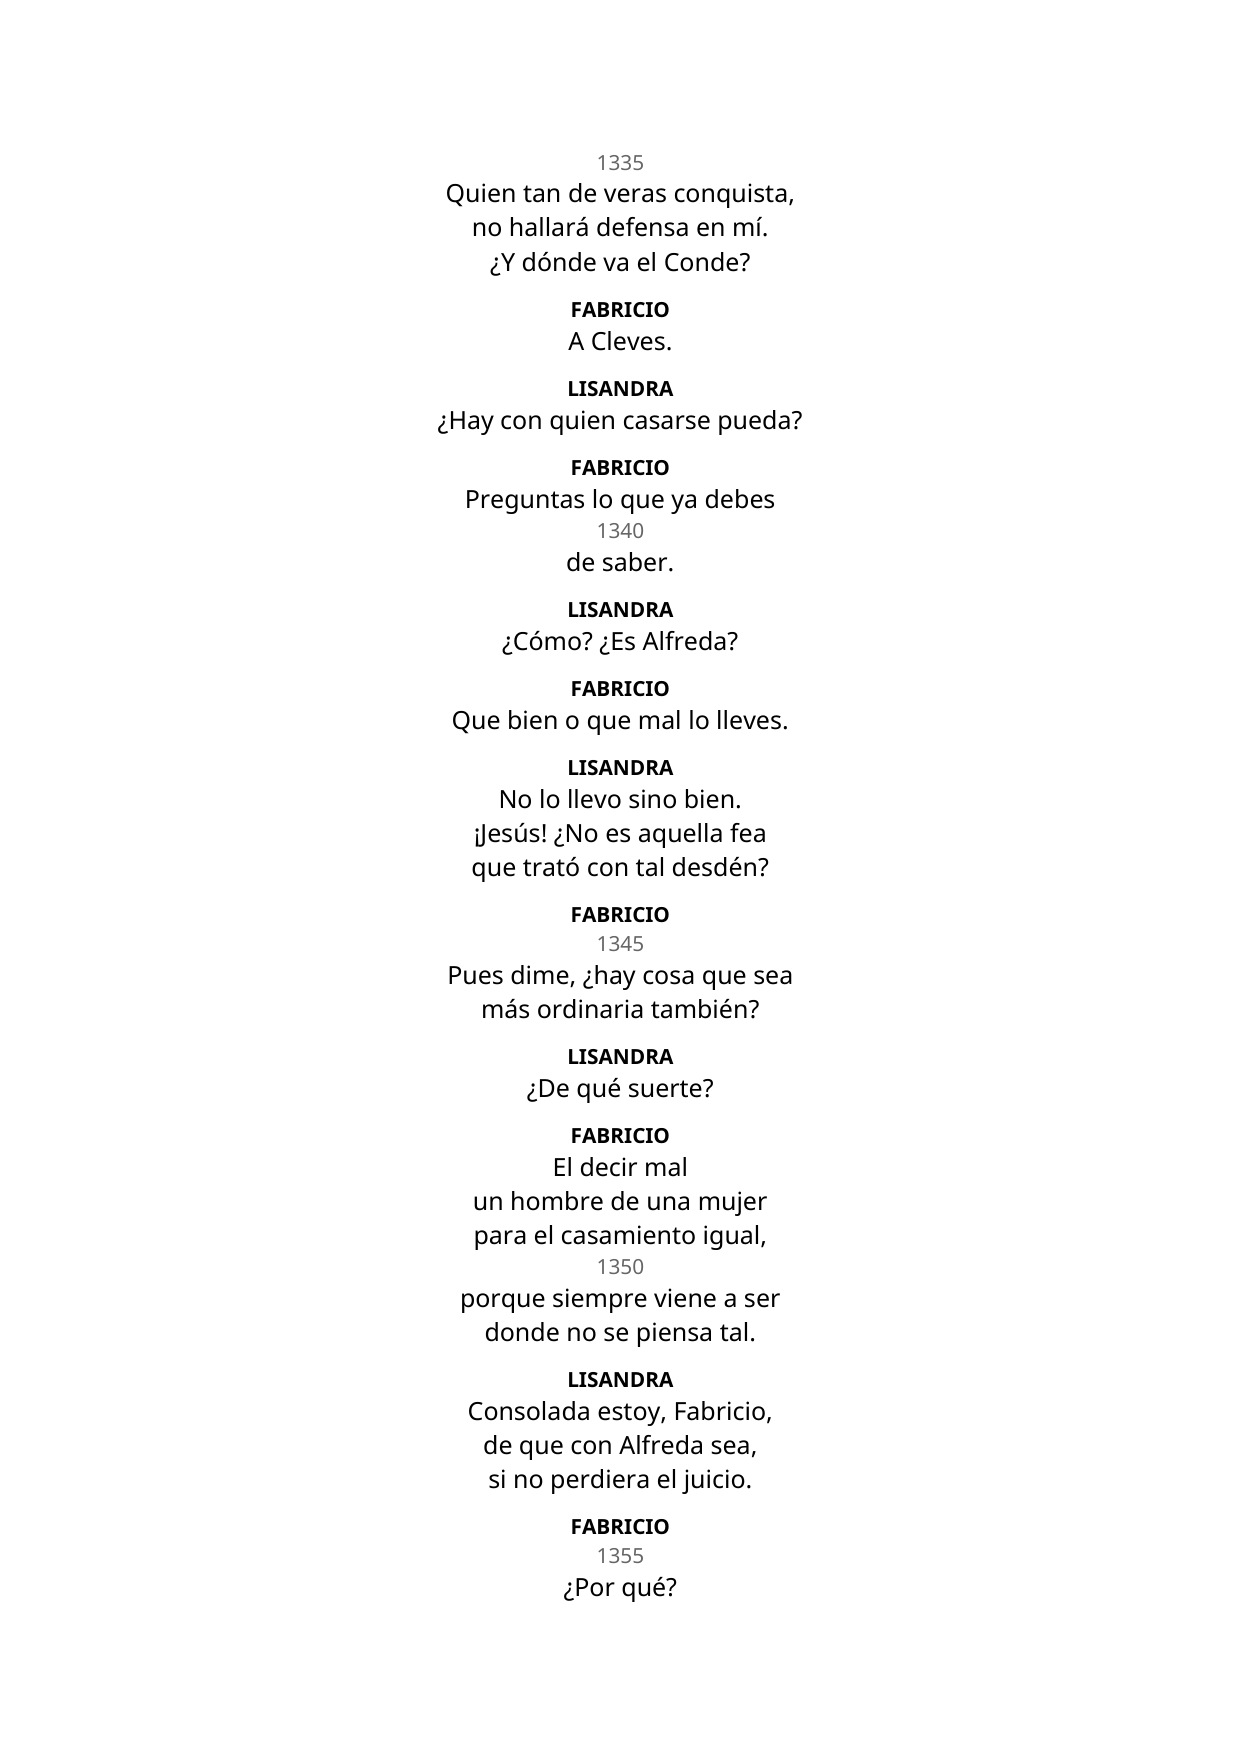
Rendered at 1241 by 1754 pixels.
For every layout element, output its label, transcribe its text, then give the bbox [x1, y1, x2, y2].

text más ordinaria también? [177, 991, 1063, 1026]
text un hombre de una mujer [177, 1184, 1063, 1218]
text LISANDRA [177, 374, 1063, 402]
text LISANDRA [177, 753, 1063, 782]
text Que bien o que mal lo lleves. [177, 702, 1063, 737]
text Pues dime, ¿hay cosa que sea [177, 957, 1063, 991]
text LISANDRA [177, 595, 1063, 623]
text Preguntas lo que ya debes [177, 482, 1063, 516]
text A Cleves. [177, 323, 1063, 357]
text porque siempre viene a ser [177, 1280, 1063, 1314]
text donde no se piensa tal. [177, 1314, 1063, 1348]
text LISANDRA [177, 1365, 1063, 1394]
text de saber. [177, 544, 1063, 578]
text FABRICIO [177, 295, 1063, 323]
text ¿De qué suerte? [177, 1071, 1063, 1105]
text FABRICIO [177, 453, 1063, 482]
text Quien tan de veras conquista, [177, 176, 1063, 210]
text FABRICIO [177, 901, 1063, 929]
text ¿Y dónde va el Conde? [177, 244, 1063, 278]
text El decir mal [177, 1150, 1063, 1184]
text 1355 [177, 1541, 1063, 1569]
text ¿Por qué? [177, 1569, 1063, 1603]
text si no perdiera el juicio. [177, 1462, 1063, 1496]
text 1350 [177, 1252, 1063, 1280]
text no hallará defensa en mí. [177, 210, 1063, 244]
text ¡Jesús! ¿No es aquella fea [177, 816, 1063, 850]
text ¿Hay con quien casarse pueda? [177, 402, 1063, 437]
text para el casamiento igual, [177, 1218, 1063, 1252]
text ¿Cómo? ¿Es Alfreda? [177, 623, 1063, 657]
text Consolada estoy, Fabricio, [177, 1394, 1063, 1428]
text de que con Alfreda sea, [177, 1428, 1063, 1462]
text LISANDRA [177, 1042, 1063, 1071]
text 1345 [177, 929, 1063, 957]
text FABRICIO [177, 1121, 1063, 1150]
text 1335 [177, 148, 1063, 176]
text que trató con tal desdén? [177, 850, 1063, 884]
text 1340 [177, 516, 1063, 544]
text No lo llevo sino bien. [177, 782, 1063, 816]
text FABRICIO [177, 674, 1063, 702]
text FABRICIO [177, 1512, 1063, 1541]
